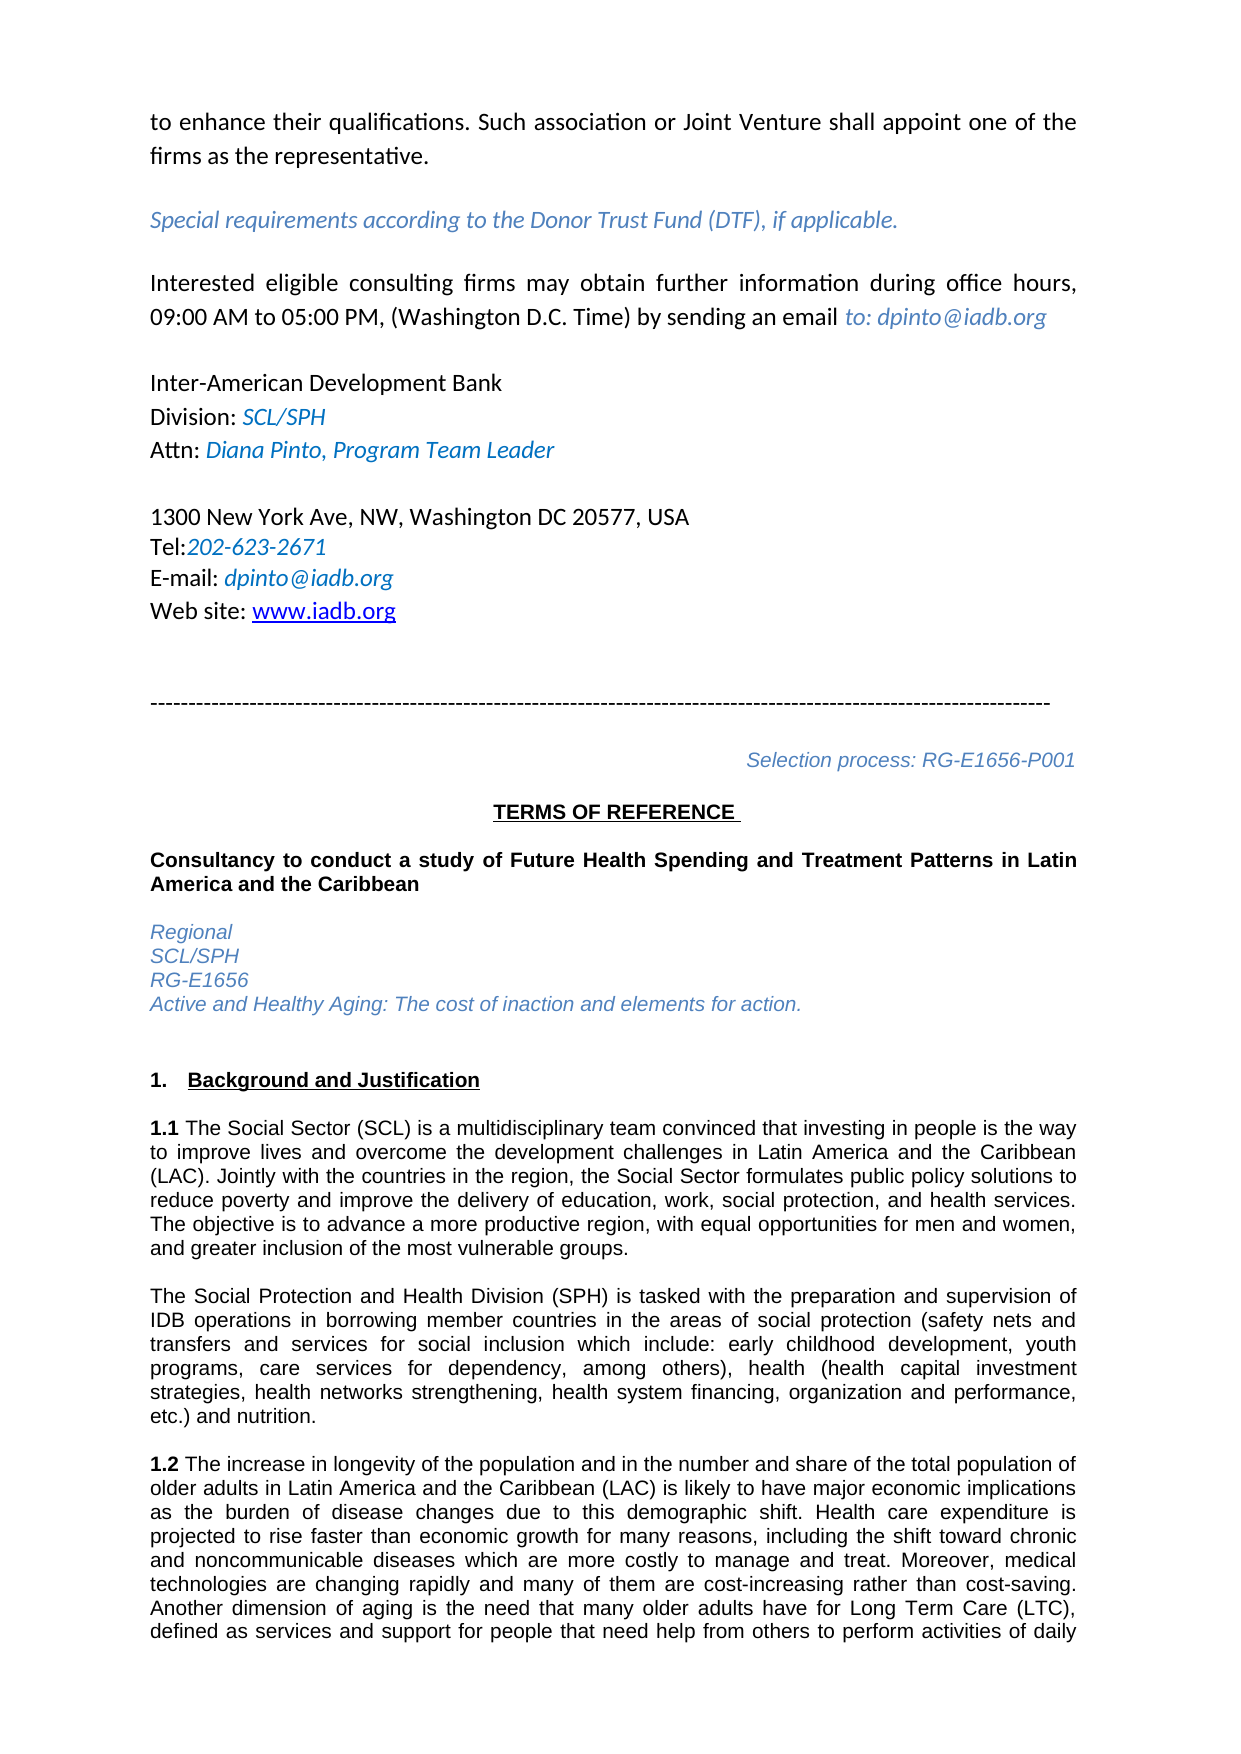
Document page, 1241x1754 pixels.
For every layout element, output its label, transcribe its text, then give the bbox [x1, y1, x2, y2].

text RG-E1656 [150, 968, 1078, 992]
text SCL/SPH [150, 944, 1078, 968]
text Inter-American Development Bank [150, 365, 1078, 398]
text Regional [150, 920, 1078, 944]
text Interested eligible consulting firms may obtain further information during office hours, 09:00 AM to 05:00 PM, (Washington D.C. Time) by sending an email to: dpinto@iadb.org [150, 265, 1078, 331]
text The Social Protection and Health Division (SPH) is tasked with the preparation and supervision of IDB operations in borrowing member countries in the areas of social protection (safety nets and transfers and services for social inclusion which include: early childhood development, youth programs, care services for dependency, among others), health (health capital investment strategies, health networks strengthening, health system financing, organization and performance, etc.) and nutrition. [150, 1284, 1078, 1428]
text TERMS OF REFERENCE [150, 800, 1078, 824]
text Division: SCL/SPH [150, 398, 1078, 431]
text Active and Healthy Aging: The cost of inaction and elements for action. [150, 992, 1078, 1016]
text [150, 104, 1078, 170]
text Attn: Diana Pinto, Program Team Leader [150, 431, 1078, 465]
text 1.1 The Social Sector (SCL) is a multidisciplinary team convinced that investing in people is the way to improve lives and overcome the development challenges in Latin America and the Caribbean (LAC). Jointly with the countries in the region, the Social Sector formulates public policy solutions to reduce poverty and improve the delivery of education, work, social protection, and health services. The objective is to advance a more productive region, with equal opportunities for men and women, and greater inclusion of the most vulnerable groups. [150, 1116, 1078, 1260]
text Web site: www.iadb.org [150, 592, 1078, 626]
text 1300 New York Ave, NW, Washington DC 20577, USA [150, 498, 1078, 531]
text Consultancy to conduct a study of Future Health Spending and Treatment Patterns in Latin America and the Caribbean [150, 848, 1078, 896]
list Background and Justification [150, 1068, 1078, 1092]
text Special requirements according to the Donor Trust Fund (DTF), if applicable. [150, 204, 1078, 234]
text Selection process: RG-E1656-P001 [150, 748, 1078, 772]
text E-mail: dpinto@iadb.org [150, 562, 1078, 592]
text ---------------------------------------------------------------------------------------------------------------------- [150, 687, 1078, 717]
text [150, 1452, 1078, 1643]
text Tel:202-623-2671 [150, 531, 1078, 562]
